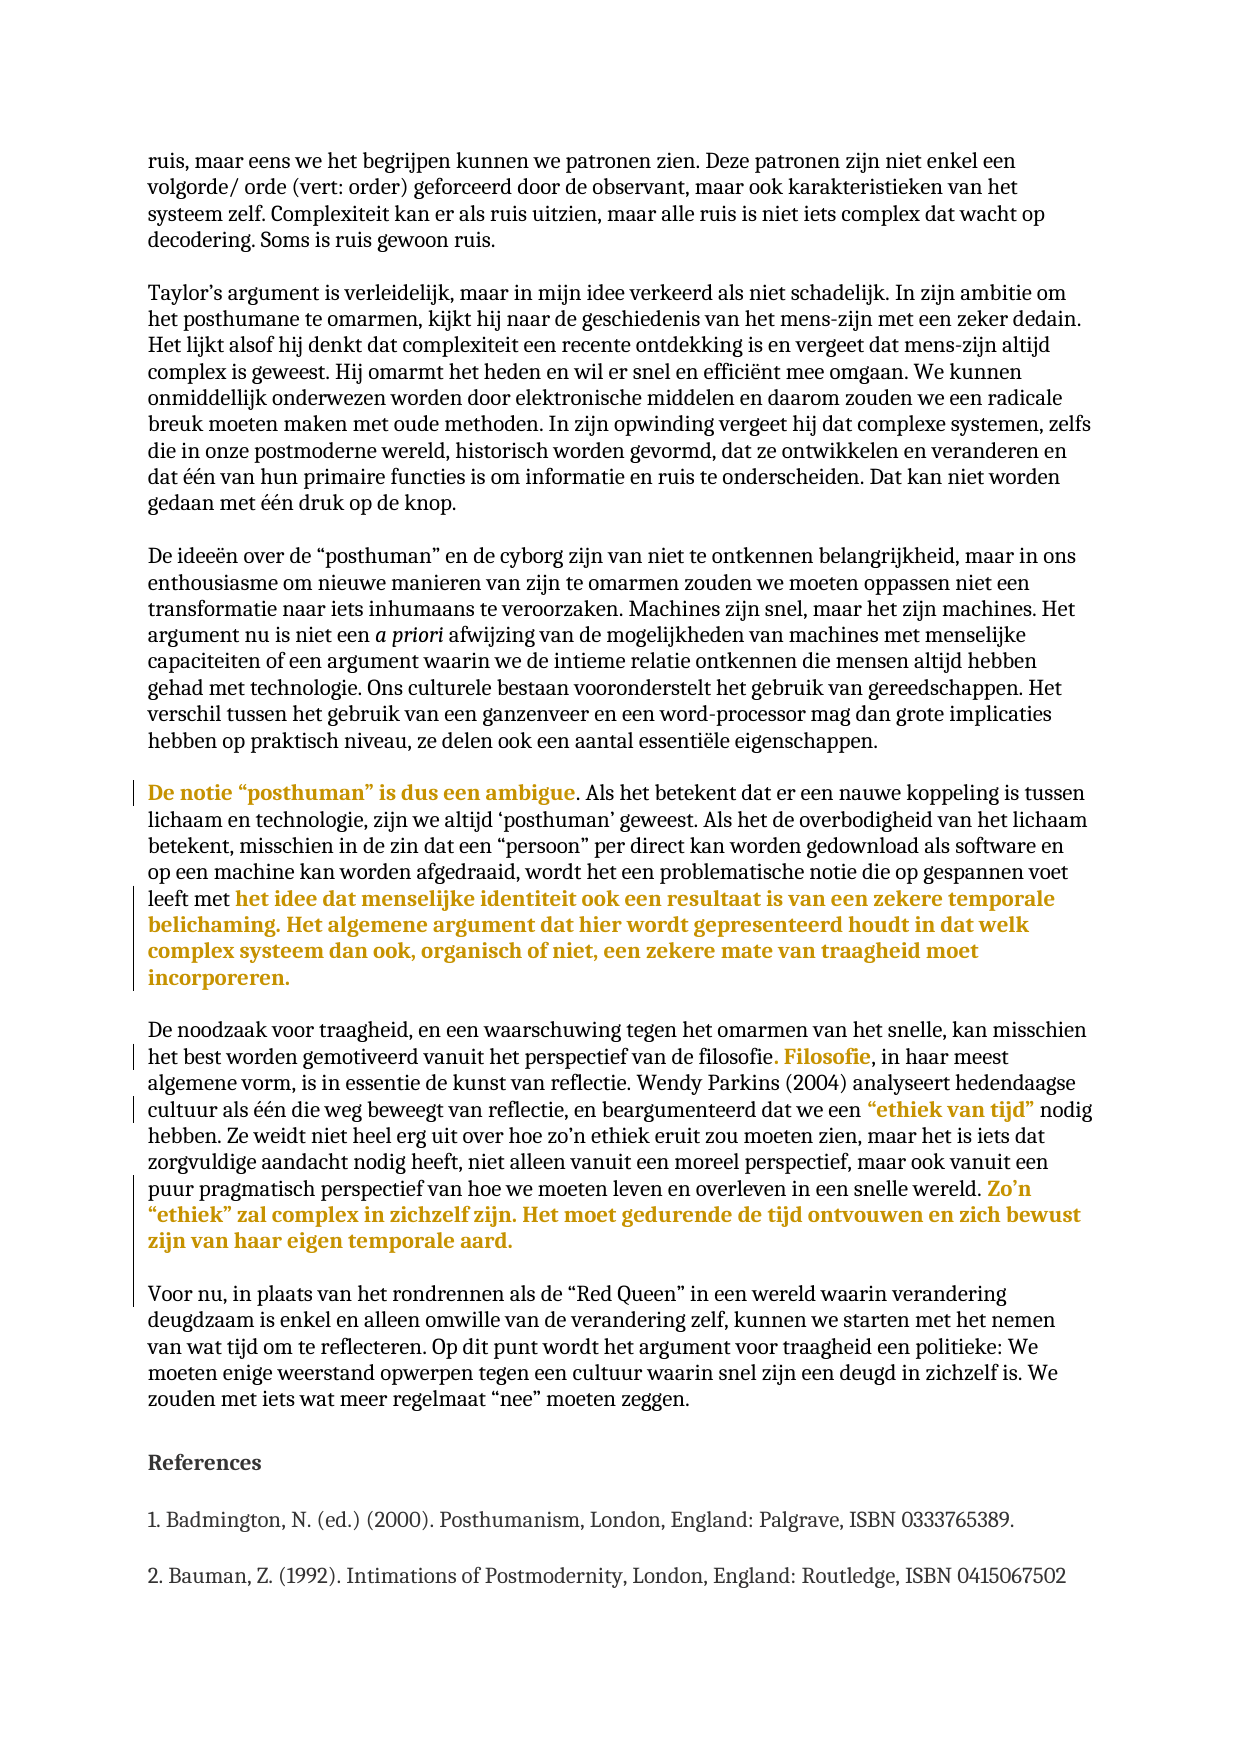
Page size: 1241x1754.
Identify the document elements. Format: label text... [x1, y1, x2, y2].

text References [148, 1439, 1093, 1476]
text De notie “posthuman” is dus een ambigue. Als het betekent dat er een nauwe koppeling is tussen lichaam en technologie, zijn we altijd ‘posthuman’ geweest. Als het de overbodigheid van het lichaam betekent, misschien in de zin dat een “persoon” per direct kan worden gedownload als software en op een machine kan worden afgedraaid, wordt het een problematische notie die op gespannen voet leeft met het idee dat menselijke identiteit ook een resultaat is van een zekere temporale belichaming. Het algemene argument dat hier wordt gepresenteerd houdt in dat welk complex systeem dan ook, organisch of niet, een zekere mate van traagheid moet incorporeren. [148, 780, 1093, 991]
text Voor nu, in plaats van het rondrennen als de “Red Queen” in een wereld waarin verandering deugdzaam is enkel en alleen omwille van de verandering zelf, kunnen we starten met het nemen van wat tijd om te reflecteren. Op dit punt wordt het argument voor traagheid een politieke: We moeten enige weerstand opwerpen tegen een cultuur waarin snel zijn een deugd in zichzelf is. We zouden met iets wat meer regelmaat “nee” moeten zeggen. [148, 1281, 1093, 1413]
text De ideeën over de “posthuman” en de cyborg zijn van niet te ontkennen belangrijkheid, maar in ons enthousiasme om nieuwe manieren van zijn te omarmen zouden we moeten oppassen niet een transformatie naar iets inhumaans te veroorzaken. Machines zijn snel, maar het zijn machines. Het argument nu is niet een a priori afwijzing van de mogelijkheden van machines met menselijke capaciteiten of een argument waarin we de intieme relatie ontkennen die mensen altijd hebben gehad met technologie. Ons culturele bestaan vooronderstelt het gebruik van gereedschappen. Het verschil tussen het gebruik van een ganzenveer en een word-processor mag dan grote implicaties hebben op praktisch niveau, ze delen ook een aantal essentiële eigenschappen. [148, 543, 1093, 754]
text Taylor’s argument is verleidelijk, maar in mijn idee verkeerd als niet schadelijk. In zijn ambitie om het posthumane te omarmen, kijkt hij naar de geschiedenis van het mens-zijn met een zeker dedain. Het lijkt alsof hij denkt dat complexiteit een recente ontdekking is en vergeet dat mens-zijn altijd complex is geweest. Hij omarmt het heden en wil er snel en efficiënt mee omgaan. We kunnen onmiddellijk onderwezen worden door elektronische middelen en daarom zouden we een radicale breuk moeten maken met oude methoden. In zijn opwinding vergeet hij dat complexe systemen, zelfs die in onze postmoderne wereld, historisch worden gevormd, dat ze ontwikkelen en veranderen en dat één van hun primaire functies is om informatie en ruis te onderscheiden. Dat kan niet worden gedaan met één druk op de knop. [148, 279, 1093, 517]
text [148, 1558, 1093, 1589]
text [148, 148, 1093, 253]
text 1. Badmington, N. (ed.) (2000). Posthumanism, London, England: Palgrave, ISBN 0333765389. [148, 1501, 1093, 1533]
text De noodzaak voor traagheid, en een waarschuwing tegen het omarmen van het snelle, kan misschien het best worden gemotiveerd vanuit het perspectief van de filosofie. Filosofie, in haar meest algemene vorm, is in essentie de kunst van reflectie. Wendy Parkins (2004) analyseert hedendaagse cultuur als één die weg beweegt van reflectie, en beargumenteerd dat we een “ethiek van tijd” nodig hebben. Ze weidt niet heel erg uit over hoe zo’n ethiek eruit zou moeten zien, maar het is iets dat zorgvuldige aandacht nodig heeft, niet alleen vanuit een moreel perspectief, maar ook vanuit een puur pragmatisch perspectief van hoe we moeten leven en overleven in een snelle wereld. Zo’n “ethiek” zal complex in zichzelf zijn. Het moet gedurende de tijd ontvouwen en zich bewust zijn van haar eigen temporale aard. [148, 1017, 1093, 1254]
